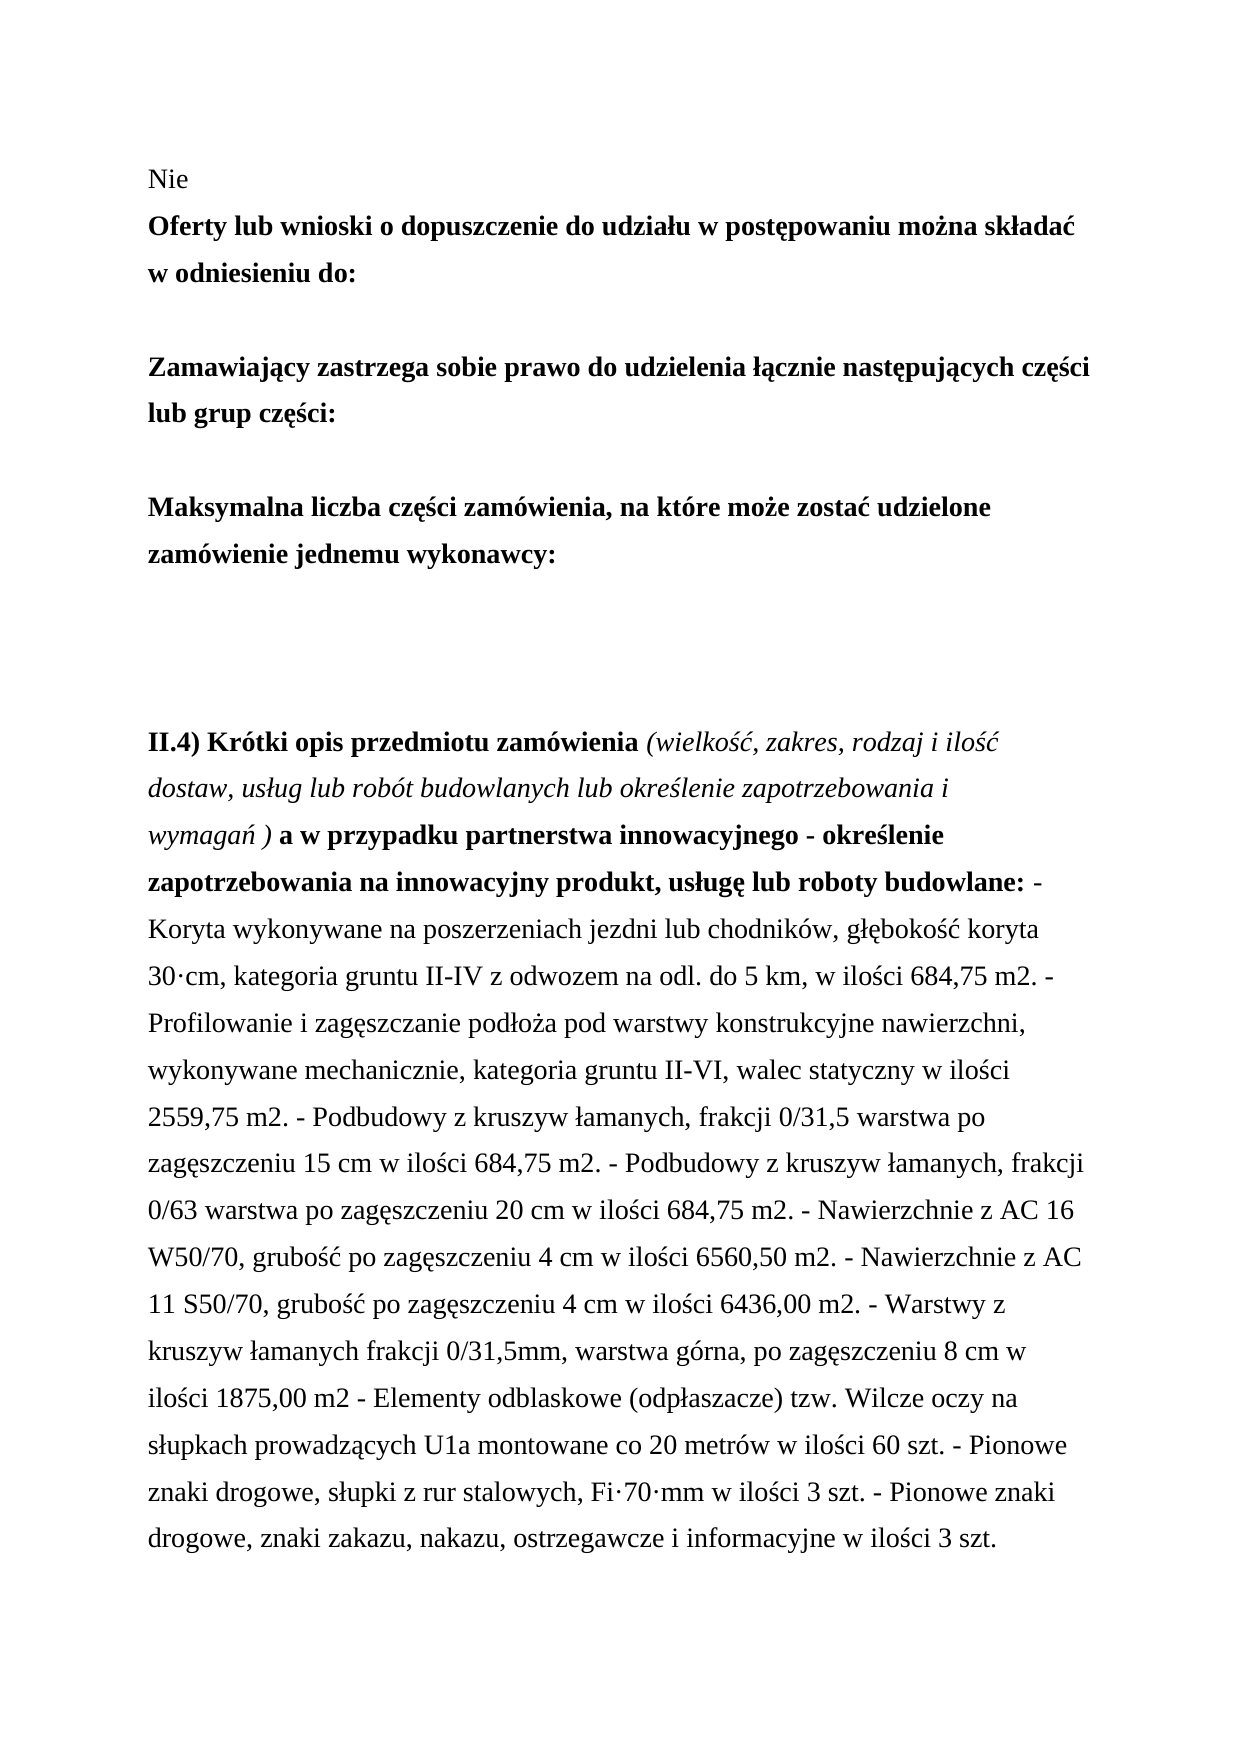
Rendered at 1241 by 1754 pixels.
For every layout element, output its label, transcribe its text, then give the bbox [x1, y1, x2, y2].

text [148, 335, 1093, 1601]
text Nie Oferty lub wnioski o dopuszczenie do udziału w postępowaniu można składać w odniesieniu do: [148, 148, 1093, 335]
